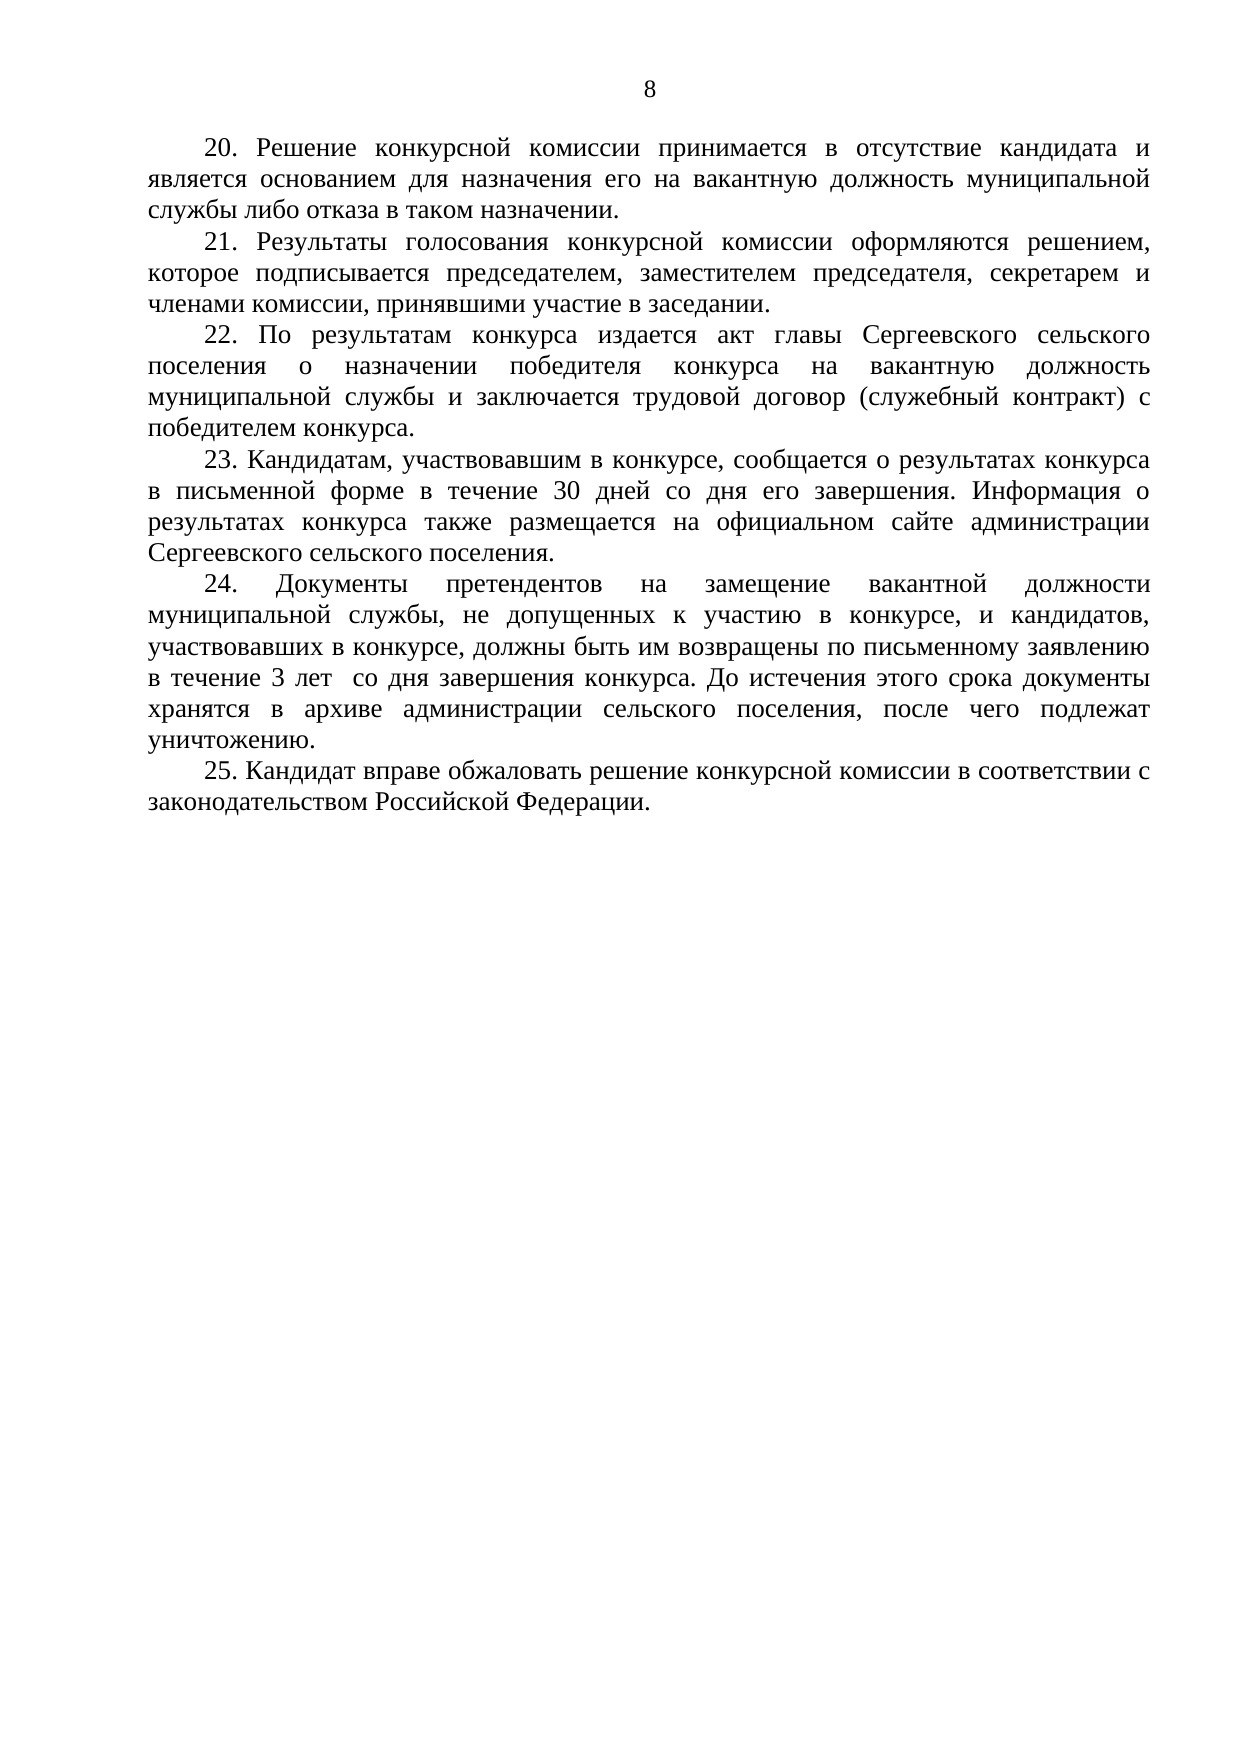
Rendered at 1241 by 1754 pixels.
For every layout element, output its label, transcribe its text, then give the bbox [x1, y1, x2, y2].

text 20. Решение конкурсной комиссии принимается в отсутствие кандидата и является основанием для назначения его на вакантную должность муниципальной службы либо отказа в таком назначении. [148, 131, 1152, 225]
text 24. Документы претендентов на замещение вакантной должности муниципальной службы, не допущенных к участию в конкурсе, и кандидатов, участвовавших в конкурсе, должны быть им возвращены по письменному заявлению в течение 3 лет со дня завершения конкурса. До истечения этого срока документы хранятся в архиве администрации сельского поселения, после чего подлежат уничтожению. [148, 567, 1152, 754]
text 23. Кандидатам, участвовавшим в конкурсе, сообщается о результатах конкурса в письменной форме в течение 30 дней со дня его завершения. Информация о результатах конкурса также размещается на официальном сайте администрации Сергеевского сельского поселения. [148, 443, 1152, 567]
text 22. По результатам конкурса издается акт главы Сергеевского сельского поселения о назначении победителя конкурса на вакантную должность муниципальной службы и заключается трудовой договор (служебный контракт) с победителем конкурса. [148, 318, 1152, 443]
text 21. Результаты голосования конкурсной комиссии оформляются решением, которое подписывается председателем, заместителем председателя, секретарем и членами комиссии, принявшими участие в заседании. [148, 225, 1152, 318]
text 25. Кандидат вправе обжаловать решение конкурсной комиссии в соответствии с законодательством Российской Федерации. [148, 754, 1152, 816]
